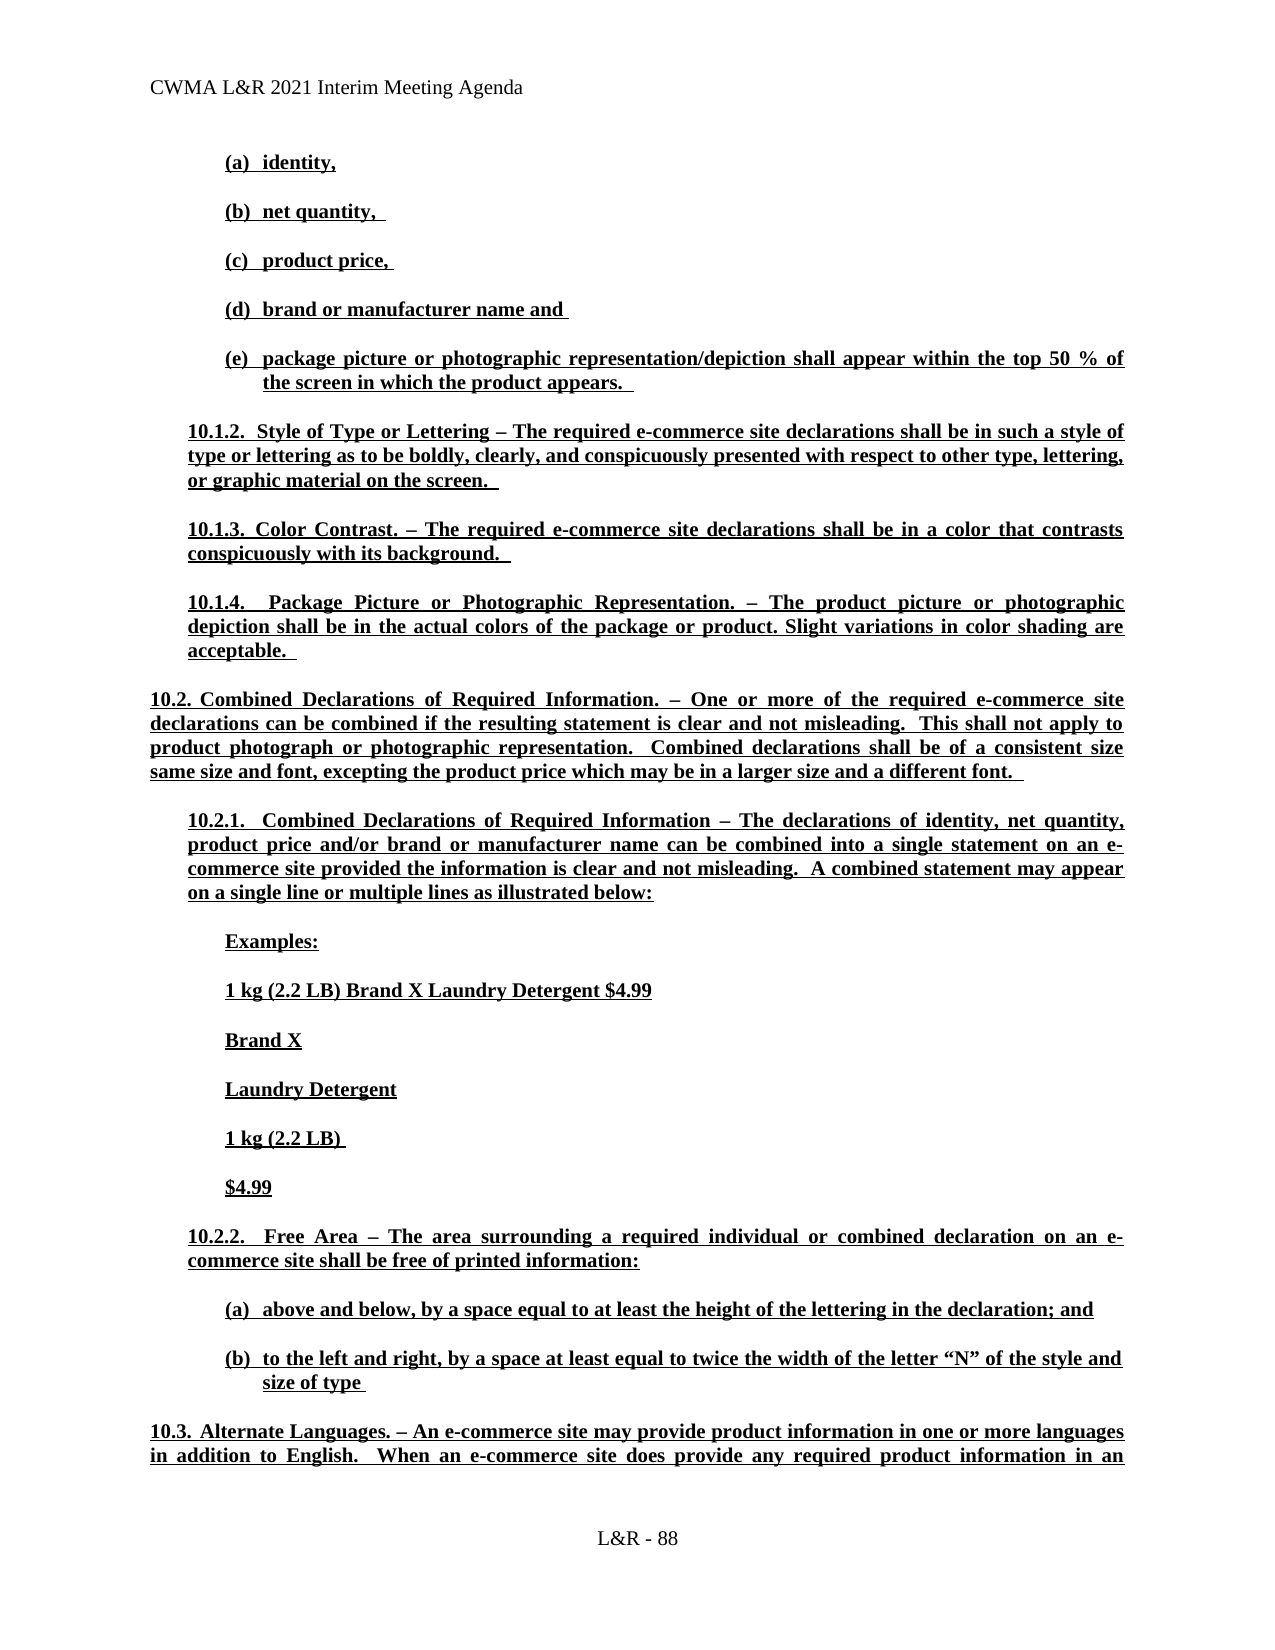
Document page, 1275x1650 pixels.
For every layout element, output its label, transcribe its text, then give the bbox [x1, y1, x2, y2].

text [150, 1441, 1125, 1464]
text 10.2.1. Combined Declarations of Required Information – The declarations of identity, net quantity, product price and/or brand or manufacturer name can be combined into a single statement on an e-commerce site provided the information is clear and not misleading. A combined statement may appear on a single line or multiple lines as illustrated below: [187, 830, 1125, 877]
text 10.1.2. Style of Type or Lettering – The required e-commerce site declarations shall be in such a style of type or lettering as to be boldly, clearly, and conspicuously presented with respect to other type, lettering, or graphic material on the screen. [187, 441, 1125, 492]
text (a) above and below, by a space equal to at least the height of the lettering in the declaration; and [225, 1297, 1125, 1321]
text 10.1.4. Package Picture or Photographic Representation. – The product picture or photographic depiction shall be in the actual colors of the package or product. Slight variations in color shading are acceptable. [187, 590, 1125, 610]
text 1 kg (2.2 LB) Brand X Laundry Detergent $4.99 [225, 978, 1125, 1002]
text (b) to the left and right, by a space at least equal to twice the width of the letter “N” of the style and size of type [225, 1346, 1125, 1394]
list brand or manufacturer name and [225, 297, 1125, 321]
text 10.2. Combined Declarations of Required Information. – One or more of the required e-commerce site declarations can be combined if the resulting statement is clear and not misleading. This shall not apply to product photograph or photographic representation. Combined declarations shall be of a consistent size same size and font, excepting the product price which may be in a larger size and a different font. [150, 709, 1125, 783]
list net quantity, [225, 199, 1125, 223]
text Examples: [225, 929, 1125, 953]
list identity, [225, 150, 1125, 174]
text 1 kg (2.2 LB) [150, 1126, 1125, 1150]
list package picture or photographic representation/depiction shall appear within the top 50 % of the screen in which the product appears. [225, 346, 1125, 367]
text 10.1.3. Color Contrast. – The required e-commerce site declarations shall be in a color that contrasts conspicuously with its background. [187, 517, 1125, 565]
text 10.1.2. Style of Type or Lettering – The required e-commerce site declarations shall be in such a style of type or lettering as to be boldly, clearly, and conspicuously presented with respect to other type, lettering, or graphic material on the screen. [187, 419, 1125, 440]
text $4.99 [150, 1175, 1125, 1199]
list package picture or photographic representation/depiction shall appear within the top 50 % of the screen in which the product appears. [225, 368, 1125, 394]
text 10.1.4. Package Picture or Photographic Representation. – The product picture or photographic depiction shall be in the actual colors of the package or product. Slight variations in color shading are acceptable. [187, 611, 1125, 635]
text Laundry Detergent [150, 1077, 1125, 1101]
text 10.2.1. Combined Declarations of Required Information – The declarations of identity, net quantity, product price and/or brand or manufacturer name can be combined into a single statement on an e-commerce site provided the information is clear and not misleading. A combined statement may appear on a single line or multiple lines as illustrated below: [187, 878, 1125, 904]
text Brand X [150, 1027, 1125, 1052]
list product price, [225, 248, 1125, 272]
text 10.1.4. Package Picture or Photographic Representation. – The product picture or photographic depiction shall be in the actual colors of the package or product. Slight variations in color shading are acceptable. [187, 636, 1125, 662]
text 10.2.2. Free Area – The area surrounding a required individual or combined declaration on an e-commerce site shall be free of printed information: [187, 1224, 1125, 1272]
